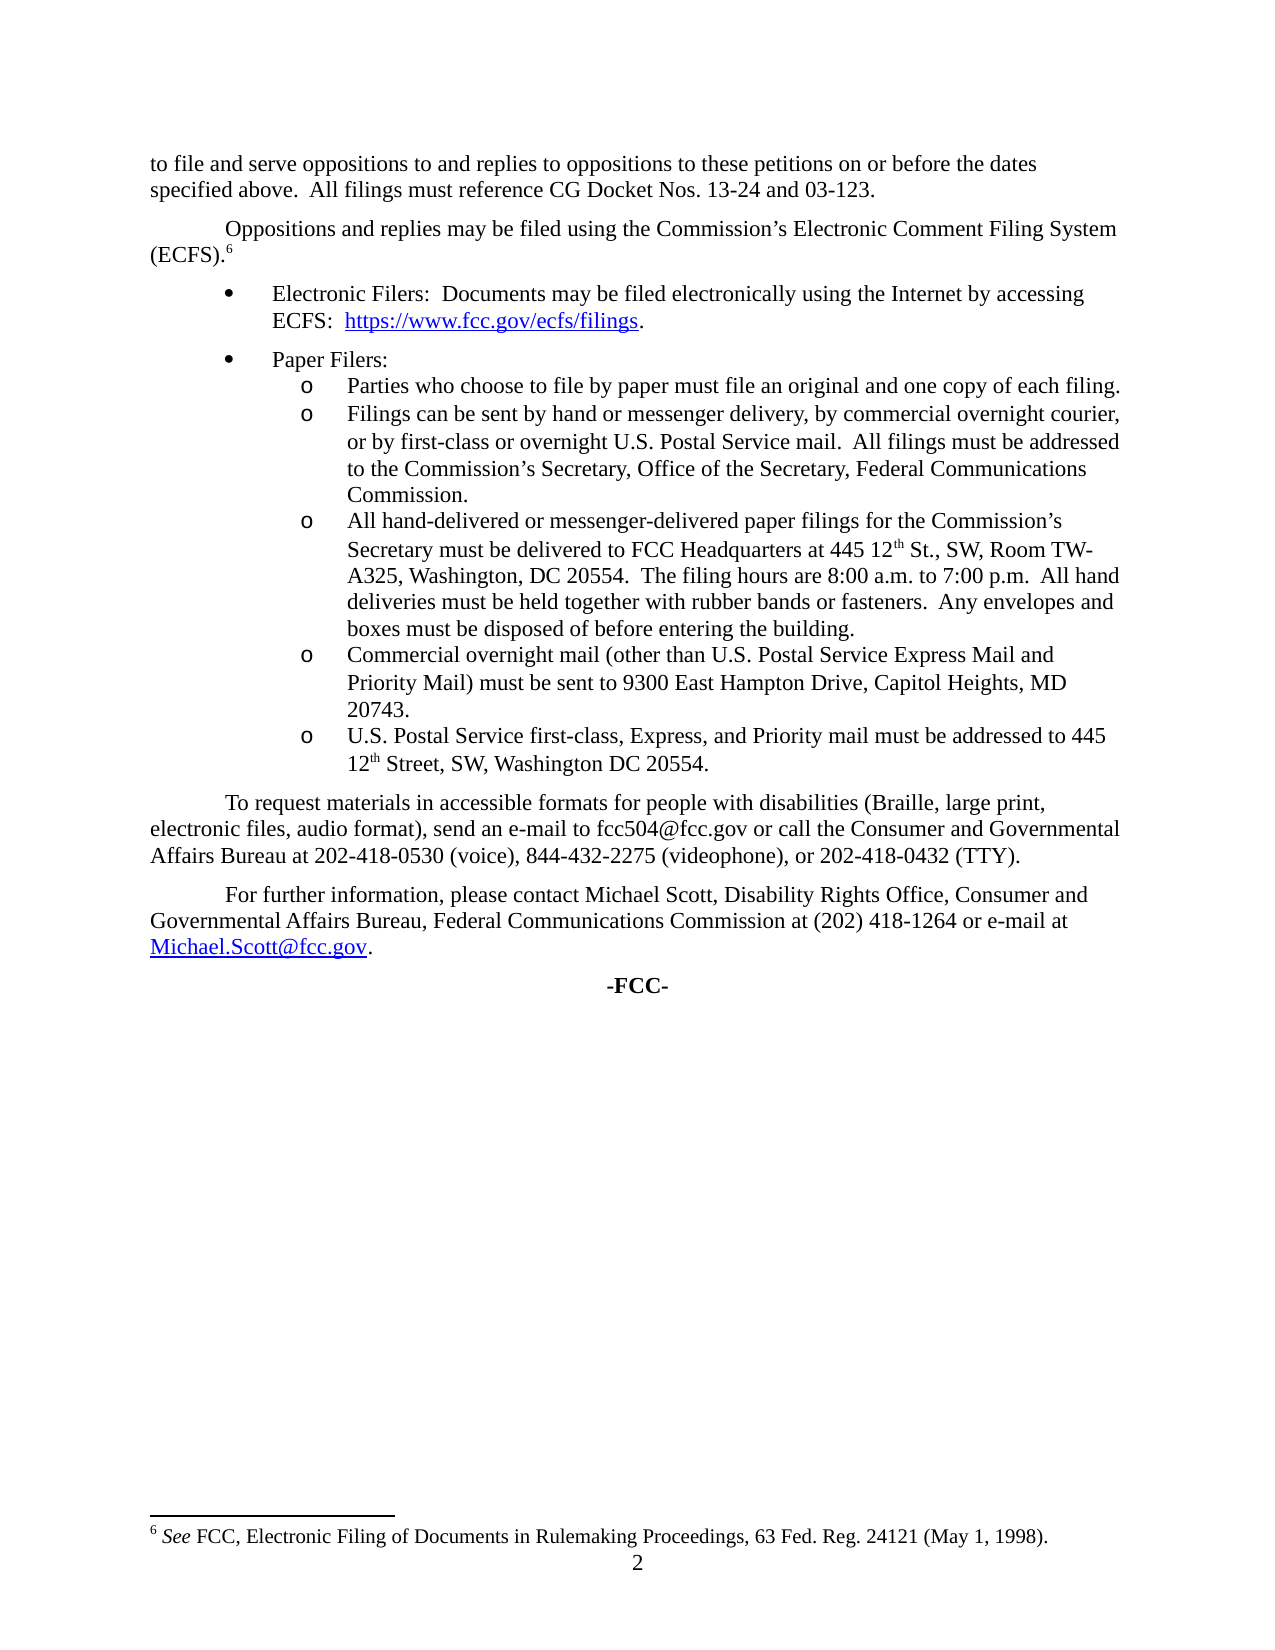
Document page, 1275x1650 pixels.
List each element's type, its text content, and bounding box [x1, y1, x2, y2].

list Paper Filers: [225, 346, 1125, 372]
list Commercial overnight mail (other than U.S. Postal Service Express Mail and Priority Mail) must be sent to 9300 East Hampton Drive, Capitol Heights, MD 20743. [300, 641, 1125, 722]
list Parties who choose to file by paper must file an original and one copy of each filing. [300, 372, 1125, 400]
text For further information, please contact Michael Scott, Disability Rights Office, Consumer and Governmental Affairs Bureau, Federal Communications Commission at (202) 418-1264 or e-mail at Michael.Scott@fcc.gov. [150, 881, 1125, 960]
text To request materials in accessible formats for people with disabilities (Braille, large print, electronic files, audio format), send an e-mail to fcc504@fcc.gov or call the Consumer and Governmental Affairs Bureau at 202-418-0530 (voice), 844-432-2275 (videophone), or 202-418-0432 (TTY). [150, 789, 1125, 868]
list U.S. Postal Service first-class, Express, and Priority mail must be addressed to 445 12th Street, SW, Washington DC 20554. [300, 722, 1125, 777]
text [150, 150, 1125, 203]
text -FCC- [150, 972, 1125, 999]
text Oppositions and replies may be filed using the Commission’s Electronic Comment Filing System (ECFS). [150, 215, 1125, 268]
list All hand-delivered or messenger-delivered paper filings for the Commission’s Secretary must be delivered to FCC Headquarters at 445 12th St., SW, Room TW-A325, Washington, DC 20554. The filing hours are 8:00 a.m. to 7:00 p.m. All hand deliveries must be held together with rubber bands or fasteners. Any envelopes and boxes must be disposed of before entering the building. [300, 507, 1125, 641]
list Electronic Filers: Documents may be filed electronically using the Internet by accessing ECFS: https://www.fcc.gov/ecfs/filings. [225, 280, 1125, 333]
list Filings can be sent by hand or messenger delivery, by commercial overnight courier, or by first-class or overnight U.S. Postal Service mail. All filings must be addressed to the Commission’s Secretary, Office of the Secretary, Federal Communications Commission. [300, 400, 1125, 507]
